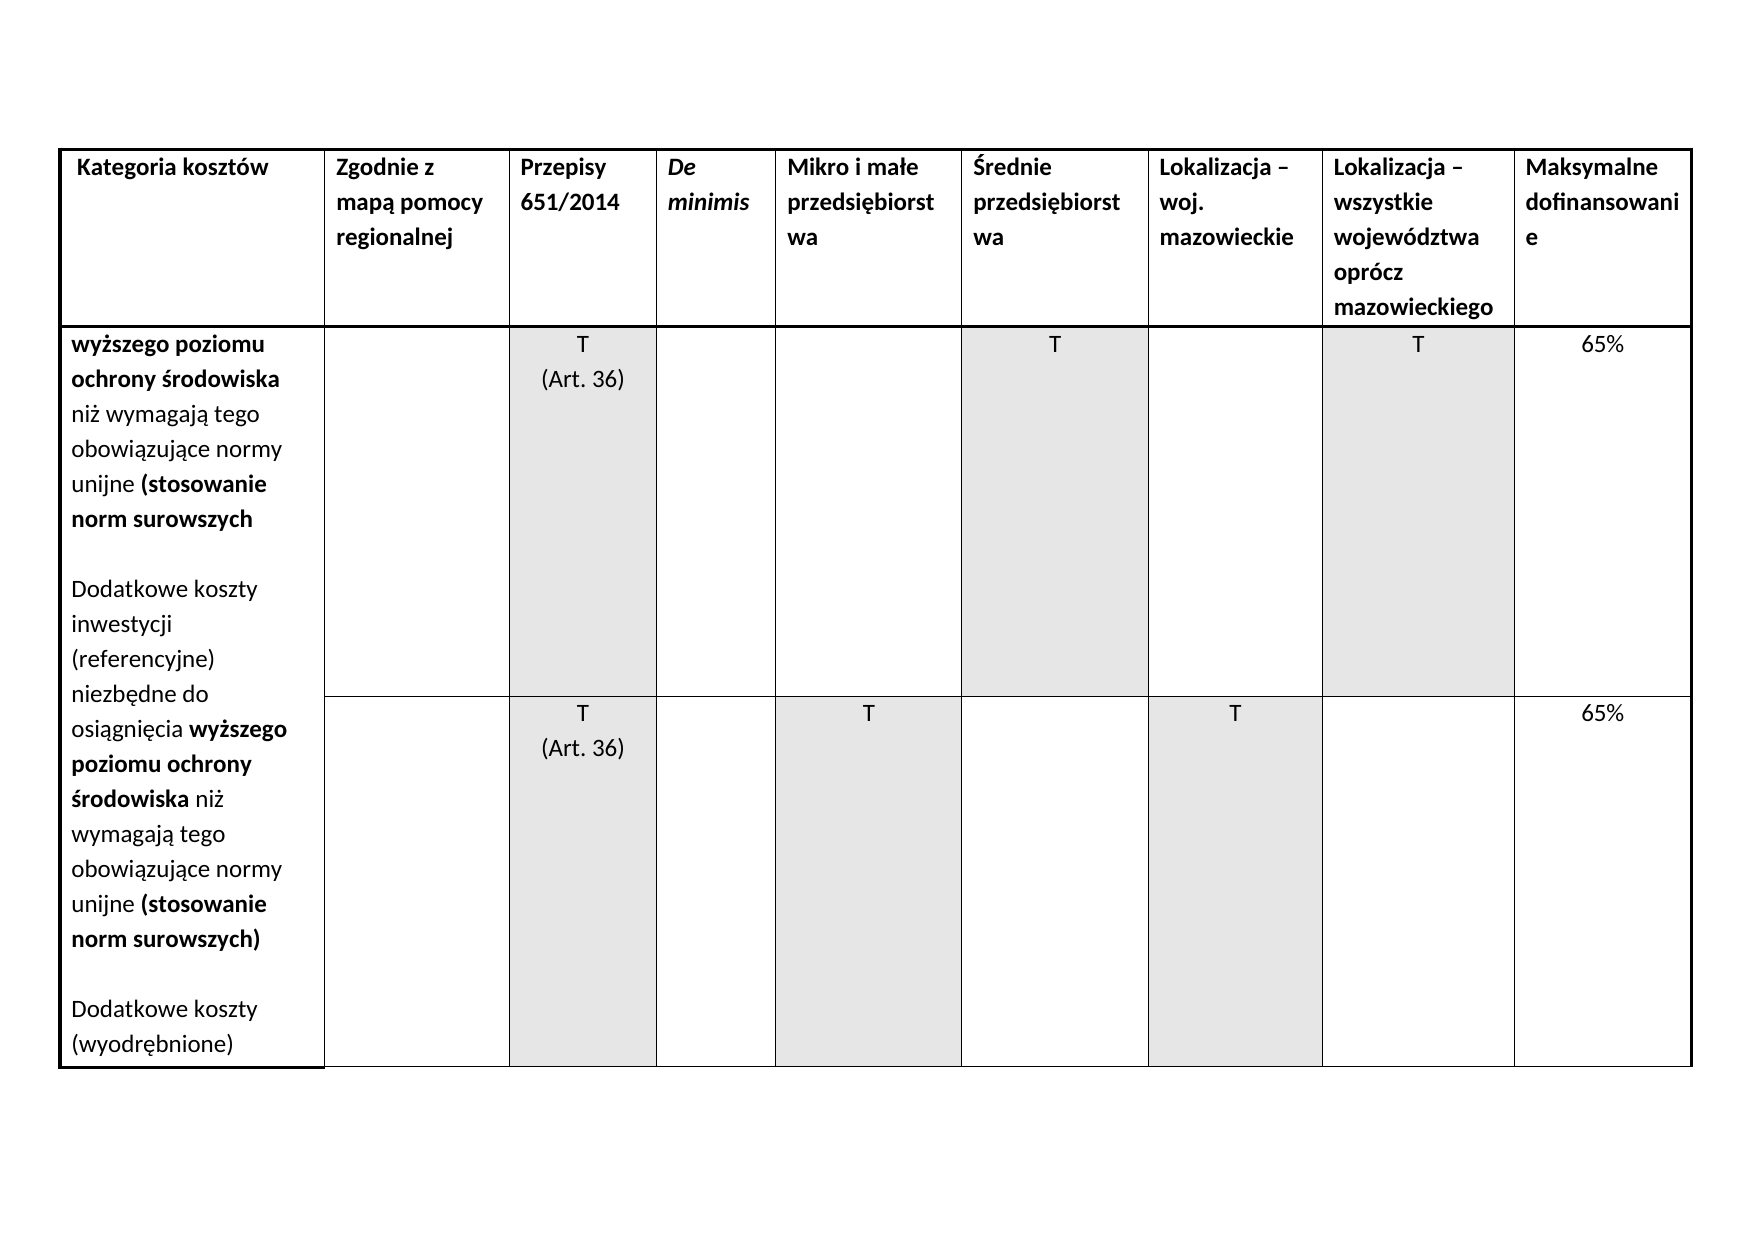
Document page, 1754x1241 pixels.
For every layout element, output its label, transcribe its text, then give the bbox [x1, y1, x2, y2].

table_cell 65% [1515, 328, 1690, 696]
table_header Mikro i małe przedsiębiorstwa [776, 151, 961, 325]
table_cell [1323, 697, 1514, 1066]
table_cell T [962, 328, 1148, 696]
table_cell [776, 328, 961, 696]
table_cell T [1149, 697, 1322, 1066]
table_header Przepisy 651/2014 [510, 151, 656, 325]
table_header Lokalizacja – wszystkie województwa oprócz mazowieckiego [1323, 151, 1514, 325]
table_cell [657, 328, 775, 696]
table_header Maksymalne dofinansowanie [1515, 151, 1690, 325]
table_cell [1149, 328, 1322, 696]
table_cell T (Art. 36) [510, 328, 656, 696]
table_cell T [1323, 328, 1514, 696]
table_cell [657, 697, 775, 1066]
table_cell [325, 697, 509, 1066]
table_header De minimis [657, 151, 775, 325]
table_cell [962, 697, 1148, 1066]
table_cell [325, 328, 509, 696]
table_cell T (Art. 36) [510, 697, 656, 1066]
table_header Średnie przedsiębiorstwa [962, 151, 1148, 325]
table_header Lokalizacja – woj. mazowieckie [1149, 151, 1322, 325]
table_cell 65% [1515, 697, 1690, 1066]
table_header Kategoria kosztów [62, 151, 324, 325]
table_cell T [776, 697, 961, 1066]
table_header Zgodnie z mapą pomocy regionalnej [325, 151, 509, 325]
